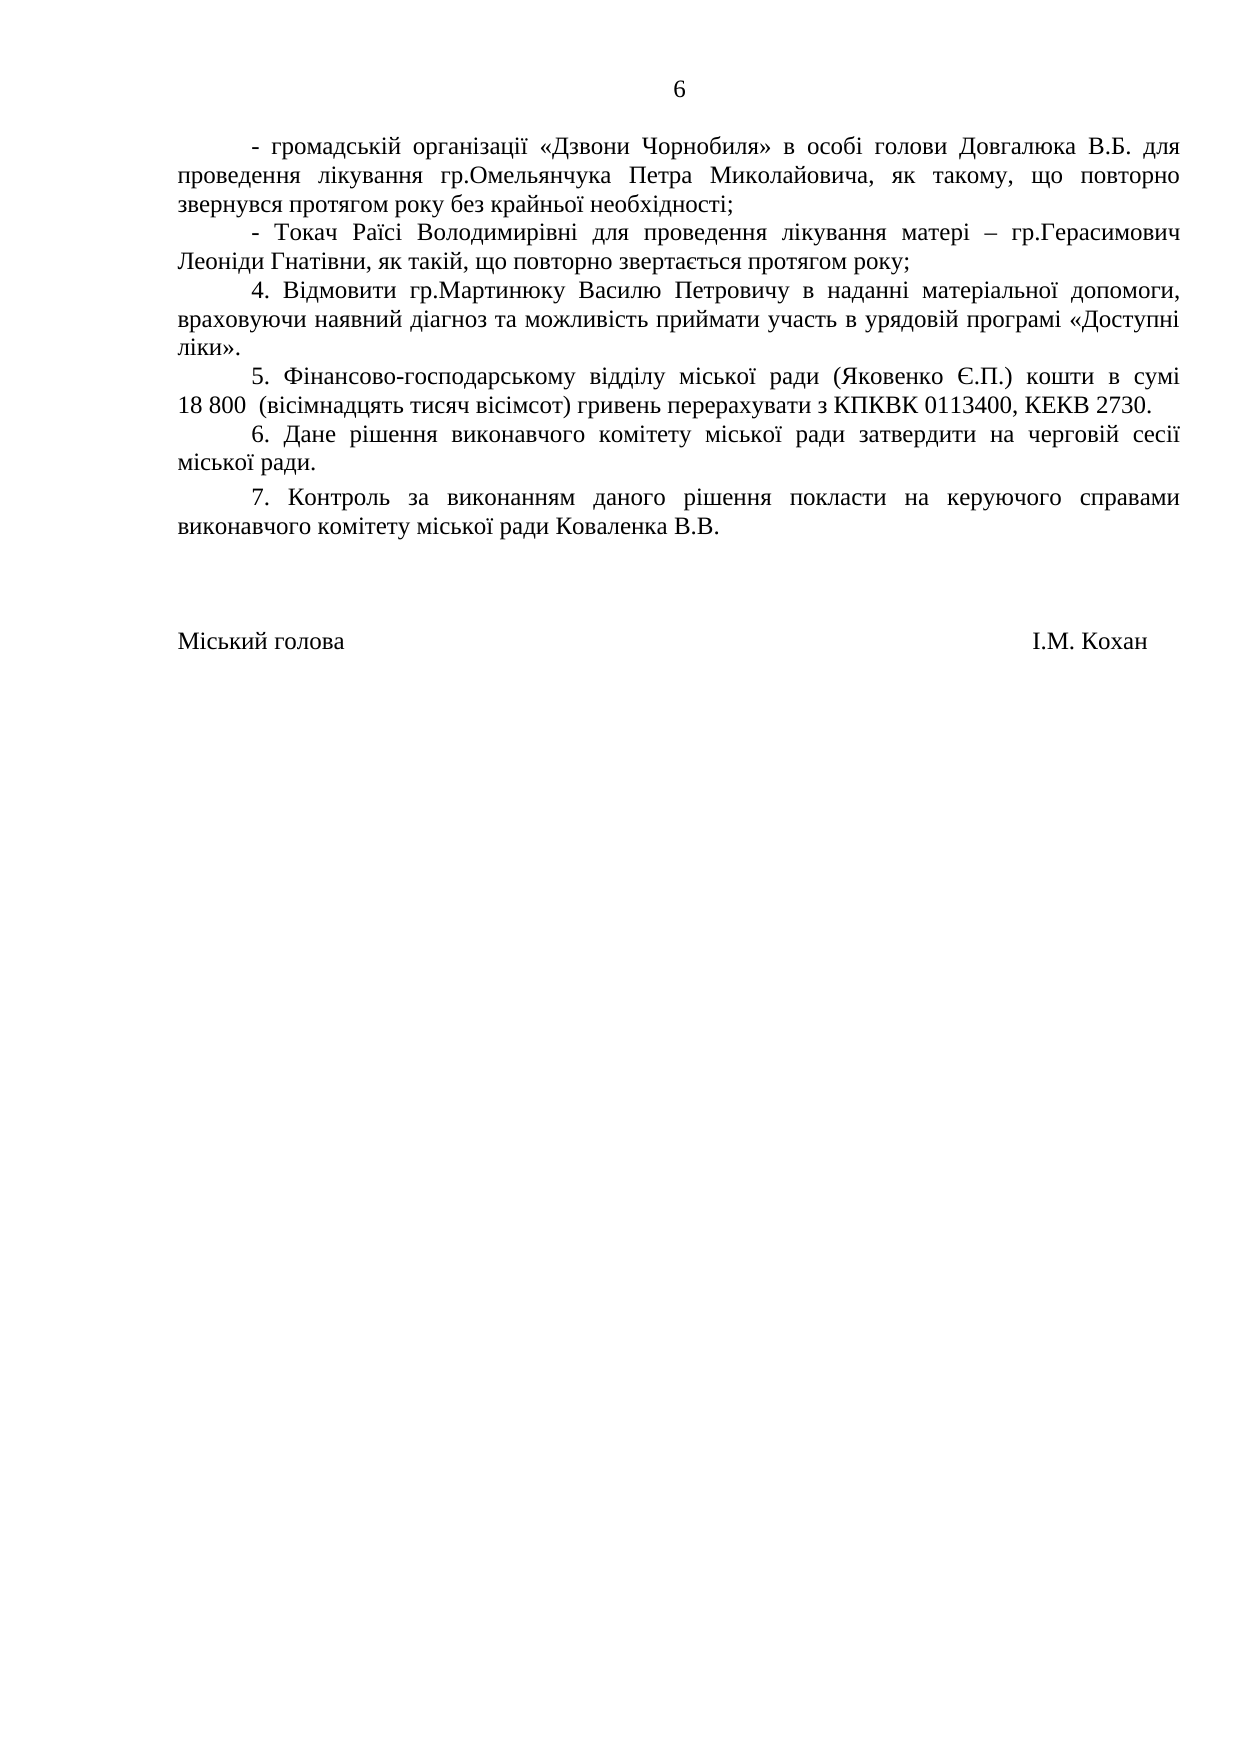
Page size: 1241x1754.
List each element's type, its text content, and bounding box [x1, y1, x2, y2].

text - Токач Раїсі Володимирівні для проведення лікування матері – гр.Герасимович Леоніди Гнатівни, як такій, що повторно звертається протягом року; [177, 217, 1181, 275]
text 7. Контроль за виконанням даного рішення покласти на керуючого справами виконавчого комітету міської ради Коваленка В.В. [177, 482, 1181, 540]
text Міський голова І.М. Кохан [177, 626, 1181, 655]
text 6. Дане рішення виконавчого комітету міської ради затвердити на черговій сесії міської ради. [177, 419, 1181, 476]
text - громадській організації «Дзвони Чорнобиля» в особі голови Довгалюка В.Б. для проведення лікування гр.Омельянчука Петра Миколайовича, як такому, що повторно звернувся протягом року без крайньої необхідності; [177, 131, 1181, 217]
text 4. Відмовити гр.Мартинюку Василю Петровичу в наданні матеріальної допомоги, враховуючи наявний діагноз та можливість приймати участь в урядовій програмі «Доступні ліки». [177, 275, 1181, 361]
text 5. Фінансово-господарському відділу міської ради (Яковенко Є.П.) кошти в сумі 18 800 (вісімнадцять тисяч вісімсот) гривень перерахувати з КПКВК 0113400, КЕКВ 2730. [177, 361, 1181, 419]
